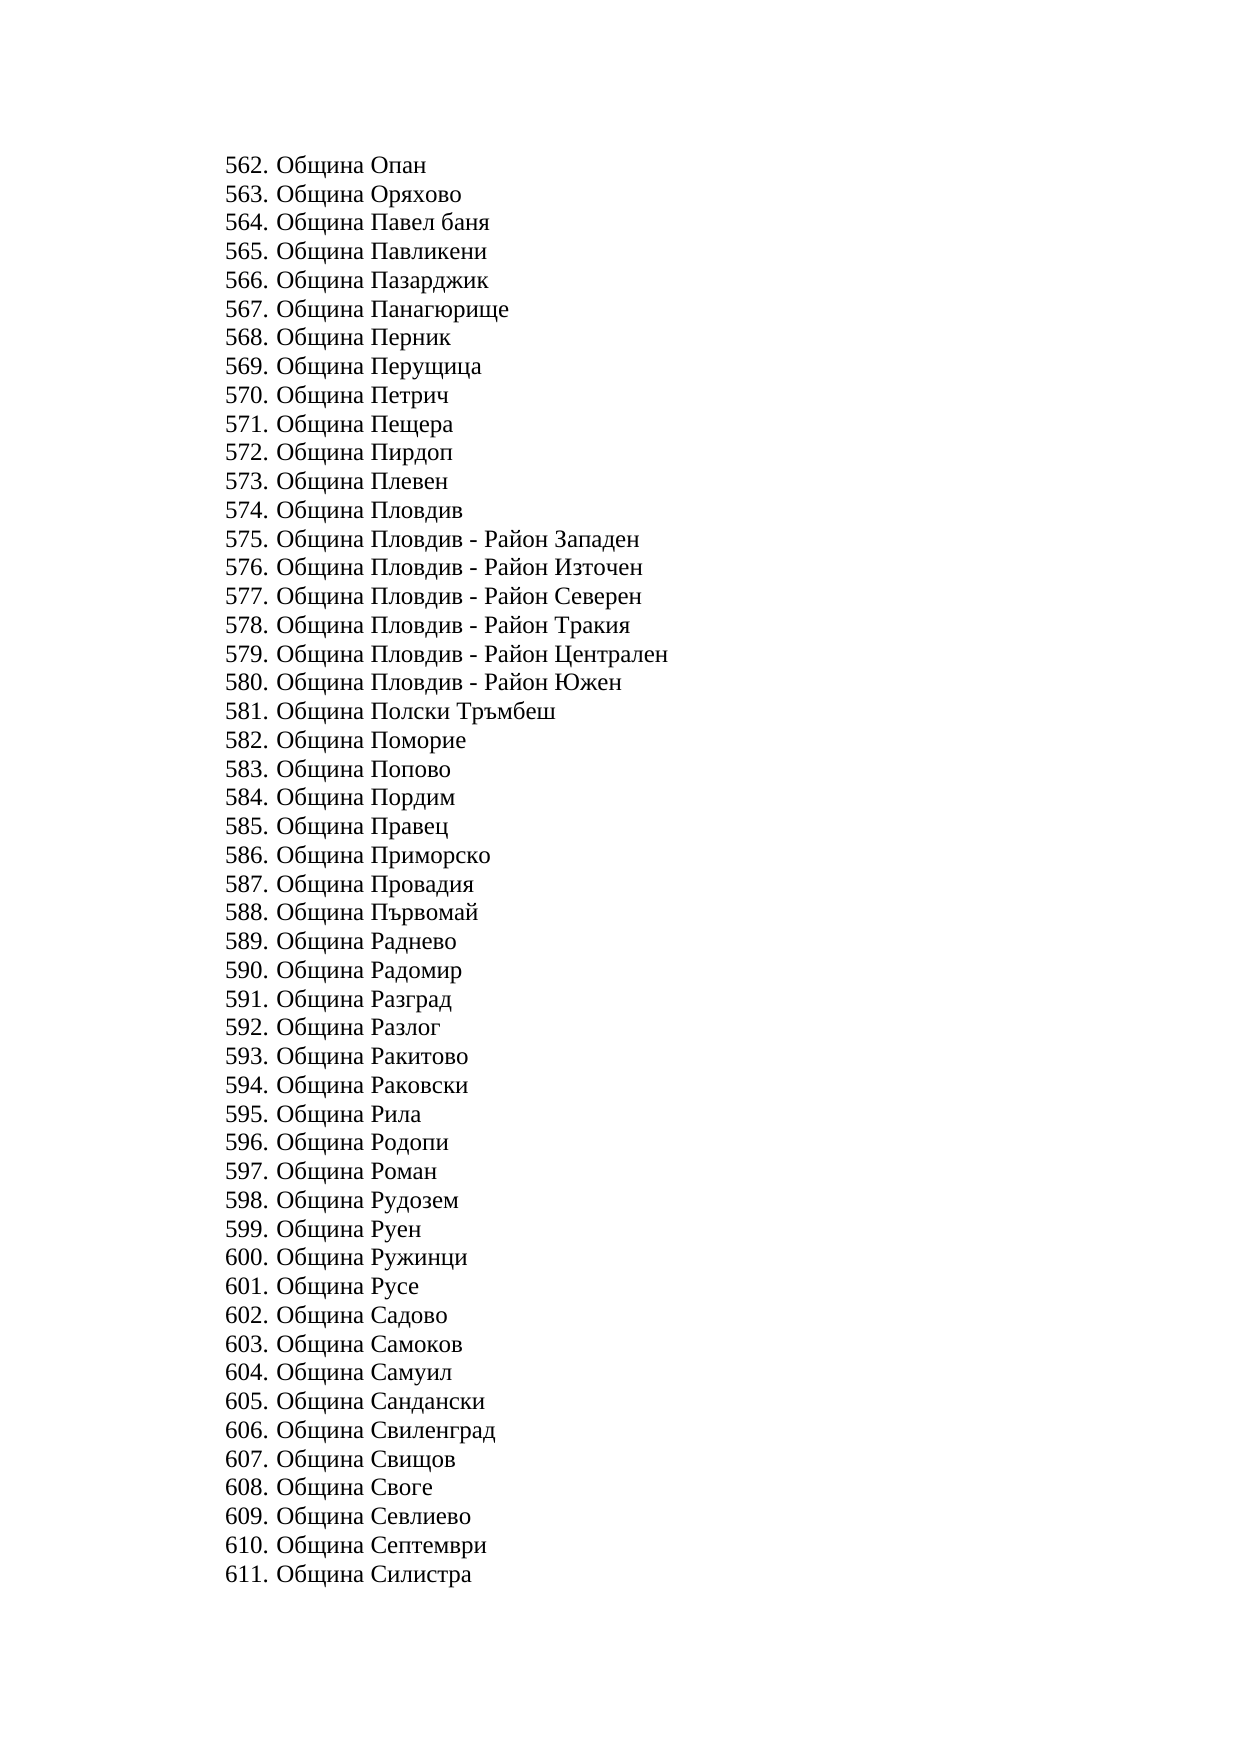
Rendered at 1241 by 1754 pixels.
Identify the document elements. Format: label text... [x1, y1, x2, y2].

list Община Свиленград [225, 1415, 1053, 1444]
list Община Пловдив - Район Северен [225, 581, 1053, 610]
list Община Пловдив - Район Тракия [225, 610, 1053, 639]
list Община Разлог [225, 1012, 1053, 1041]
list Община Плевен [225, 466, 1053, 495]
list Община Севлиево [225, 1501, 1053, 1530]
list Община Пловдив - Район Източен [225, 552, 1053, 581]
list Община Родопи [225, 1127, 1053, 1156]
list Община Свищов [225, 1444, 1053, 1472]
list Община Провадия [225, 869, 1053, 897]
list Община Септември [225, 1530, 1053, 1559]
list Община Ружинци [225, 1242, 1053, 1271]
list Община Перник [225, 322, 1053, 351]
list Община Пордим [225, 782, 1053, 811]
list Община Попово [225, 754, 1053, 782]
list Община Садово [225, 1300, 1053, 1329]
list Община Полски Тръмбеш [225, 696, 1053, 725]
list Община Рила [225, 1099, 1053, 1127]
list Община Перущица [225, 351, 1053, 380]
list Община Роман [225, 1156, 1053, 1185]
list Община Правец [225, 811, 1053, 840]
list Община Разград [225, 984, 1053, 1012]
list Община Своге [225, 1472, 1053, 1501]
list Община Рудозем [225, 1185, 1053, 1214]
list Община Панагюрище [225, 294, 1053, 322]
list Община Пазарджик [225, 265, 1053, 294]
list Община Петрич [225, 380, 1053, 409]
list Община Пещера [225, 409, 1053, 437]
list Община Пловдив - Район Западен [225, 524, 1053, 552]
list Община Приморско [225, 840, 1053, 869]
list Община Ракитово [225, 1041, 1053, 1070]
list Община Самоков [225, 1329, 1053, 1357]
list Община Раднево [225, 926, 1053, 955]
list Община Силистра [225, 1559, 1053, 1587]
list Община Радомир [225, 955, 1053, 984]
list Община Павел баня [225, 207, 1053, 236]
list Община Оряхово [225, 179, 1053, 207]
list Община Първомай [225, 897, 1053, 926]
list Община Руен [225, 1214, 1053, 1242]
list Община Русе [225, 1271, 1053, 1300]
list Община Павликени [225, 236, 1053, 265]
list Община Раковски [225, 1070, 1053, 1099]
list Община Самуил [225, 1357, 1053, 1386]
list Община Пирдоп [225, 437, 1053, 466]
list Община Пловдив - Район Южен [225, 667, 1053, 696]
list Община Пловдив [225, 495, 1053, 524]
list Община Опан [225, 150, 1053, 179]
list Община Поморие [225, 725, 1053, 754]
list Община Сандански [225, 1386, 1053, 1415]
list Община Пловдив - Район Централен [225, 639, 1053, 667]
